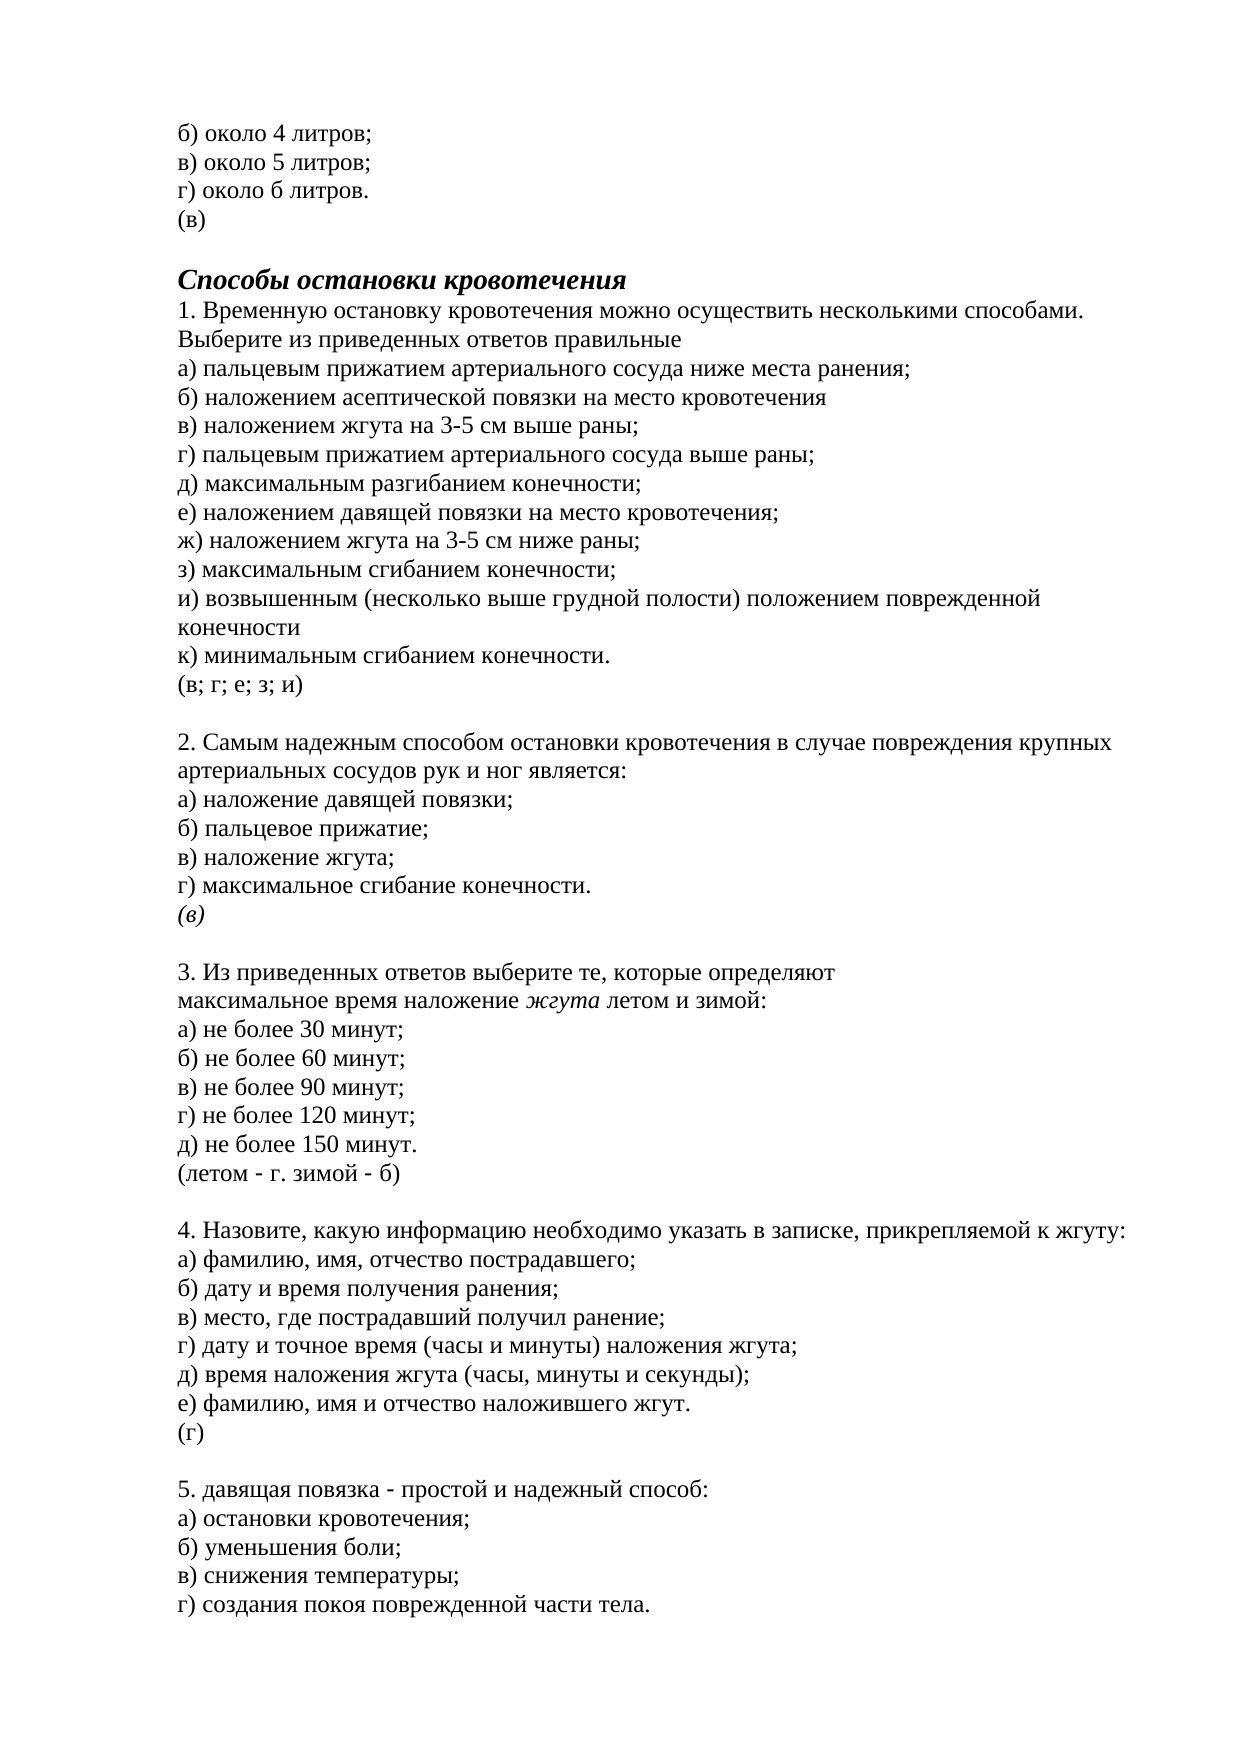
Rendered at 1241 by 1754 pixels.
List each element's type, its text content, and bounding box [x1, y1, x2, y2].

text 1. Временную остановку кровотечения можно осуществить несколькими способами. Выберите из приведенных ответов правильные а) пальцевым прижатием артериального сосуда ниже места ранения; б) наложением асептической повязки на место кровотечения в) наложением жгута на 3- выше раны; г) пальцевым прижатием артериального сосуда выше раны; д) максимальным разгибанием конечности; е) наложением давящей повязки на место кровотечения; ж) наложением жгута на 3- ниже раны; з) максимальным сгибанием конечности; и) возвышенным (несколько выше грудной полости) положением поврежденной конечности к) минимальным сгибанием конечности. (в; г; е; з; и) [177, 295, 1152, 727]
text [177, 1474, 1152, 1618]
text 3. Из приведенных ответов выберите те, которые определяют максимальное время наложение жгута летом и зимой: а) не более 30 минут; б) не более 60 минут; в) не более 90 минут; г) не более 120 минут; д) не более 150 минут. (летом - г. зимой - б) [177, 957, 1152, 1216]
text 4. Назовите, какую информацию необходимо указать в записке, прикрепляемой к жгуту: а) фамилию, имя, отчество пострадавшего; б) дату и время получения ранения; в) место, где пострадавший получил ранение; г) дату и точное время (часы и минуты) наложения жгута; д) время наложения жгута (часы, минуты и секунды); е) фамилию, имя и отчество наложившего жгут. (г) [177, 1216, 1152, 1474]
text 2. Самым надежным способом остановки кровотечения в случае повреждения крупных артериальных сосудов рук и ног является: а) наложение давящей повязки; б) пальцевое прижатие; [177, 727, 1152, 842]
text в) наложение жгута; г) максимальное сгибание конечности. (в) [177, 842, 1152, 957]
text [177, 118, 1152, 204]
text Способы остановки кровотечения [177, 262, 1152, 295]
text (в) [177, 204, 1152, 233]
